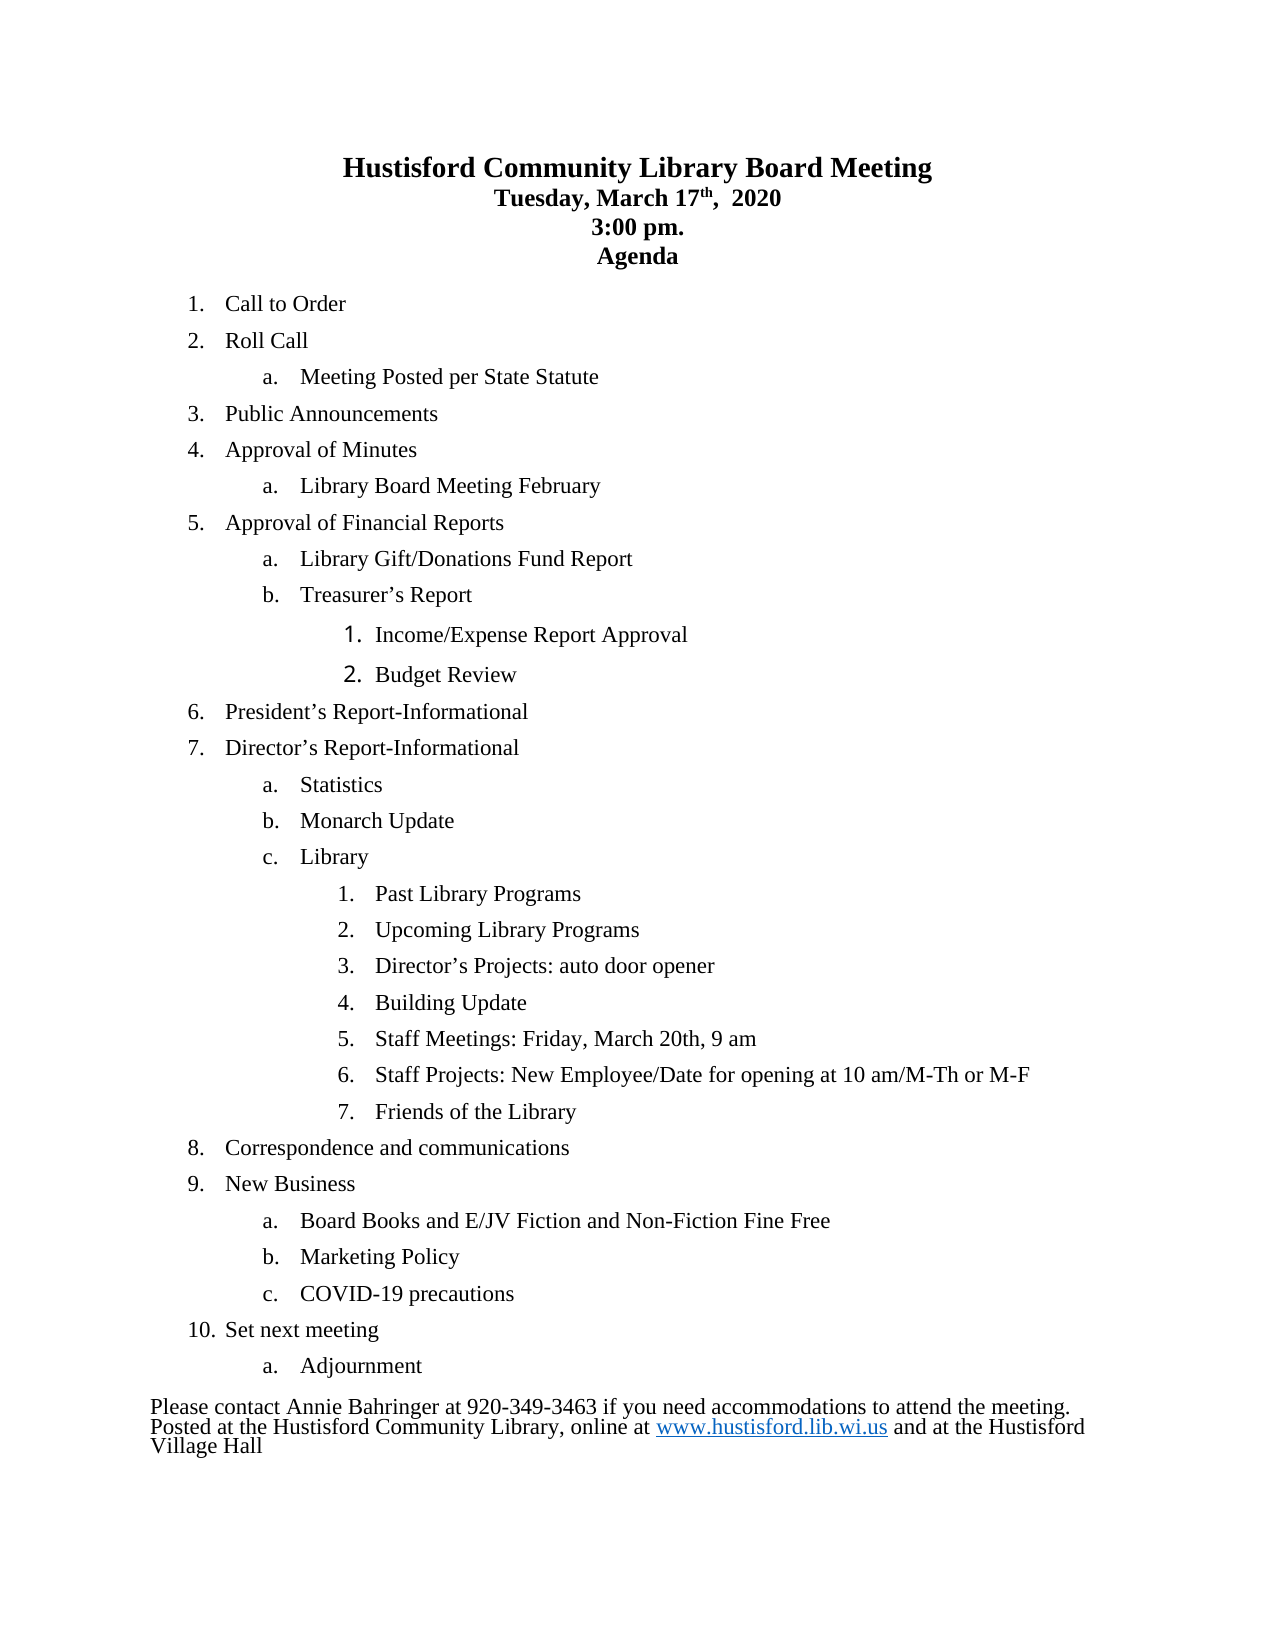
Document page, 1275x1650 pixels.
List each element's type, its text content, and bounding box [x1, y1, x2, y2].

text 3:00 pm. [150, 212, 1125, 241]
list Set next meeting [187, 1322, 1125, 1341]
list Budget Review [343, 663, 1125, 687]
list President’s Report-Informational [187, 703, 1125, 723]
list Staff Projects: New Employee/Date for opening at 10 am/M-Th or M-F [337, 1067, 1125, 1087]
list Approval of Minutes [187, 442, 1125, 461]
list Library Gift/Donations Fund Report [262, 551, 1125, 570]
list Statistics [262, 776, 1125, 796]
list New Business [187, 1176, 1125, 1196]
list Approval of Financial Reports [187, 514, 1125, 534]
list Director’s Projects: auto door opener [337, 958, 1125, 978]
list Staff Meetings: Friday, March 20th, 9 am [337, 1031, 1125, 1050]
list Friends of the Library [337, 1103, 1125, 1123]
list Monarch Update [262, 813, 1125, 832]
list Library [262, 849, 1125, 869]
text Agenda [150, 241, 1125, 270]
text Please contact Annie Bahringer at 920-349-3463 if you need accommodations to attend the meeting. [150, 1399, 1125, 1419]
list Upcoming Library Programs [337, 922, 1125, 941]
list Call to Order [187, 296, 1125, 316]
list COVID-19 precautions [262, 1285, 1125, 1305]
list Past Library Programs [337, 885, 1125, 905]
list Meeting Posted per State Statute [262, 369, 1125, 388]
list Treasurer’s Report [262, 587, 1125, 607]
text Tuesday, March 17th, 2020 [150, 183, 1125, 212]
list Roll Call [187, 332, 1125, 352]
list Board Books and E/JV Fiction and Non-Fiction Fine Free [262, 1212, 1125, 1232]
text Posted at the Hustisford Community Library, online at www.hustisford.lib.wi.us and at the Hustisford Village Hall [150, 1419, 1125, 1458]
list Public Announcements [187, 405, 1125, 425]
list Director’s Report-Informational [187, 740, 1125, 759]
list Building Update [337, 994, 1125, 1014]
list Marketing Policy [262, 1249, 1125, 1268]
list Library Board Meeting February [262, 478, 1125, 498]
list Adjournment [262, 1358, 1125, 1378]
list Correspondence and communications [187, 1140, 1125, 1159]
text Hustisford Community Library Board Meeting [150, 150, 1125, 183]
list Income/Expense Report Approval [343, 623, 1125, 647]
